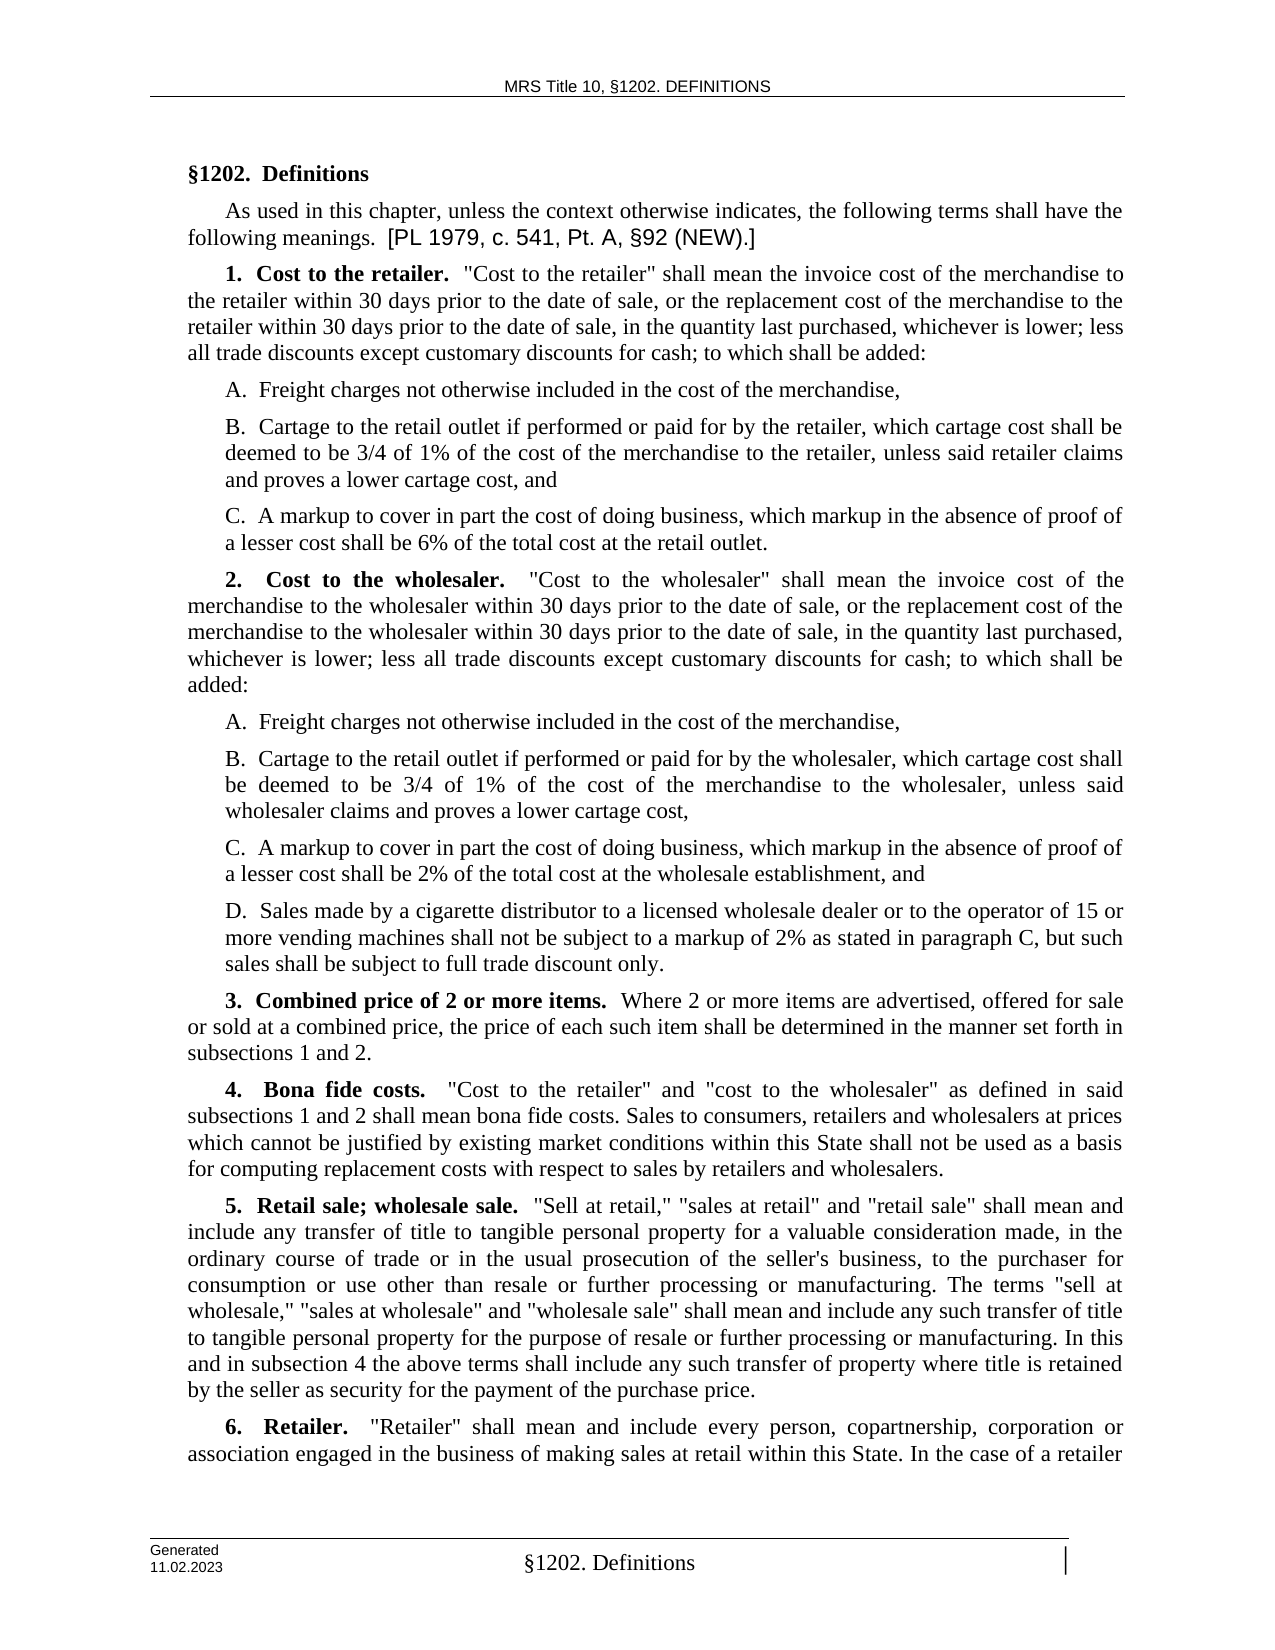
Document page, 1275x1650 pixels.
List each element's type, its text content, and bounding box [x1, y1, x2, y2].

text §1202. Definitions [187, 160, 1125, 187]
text C. A markup to cover in part the cost of doing business, which markup in the absence of proof of a lesser cost shall be 6% of the total cost at the retail outlet. [225, 502, 1125, 555]
text C. A markup to cover in part the cost of doing business, which markup in the absence of proof of a lesser cost shall be 2% of the total cost at the wholesale establishment, and [225, 834, 1125, 887]
text 4. Bona fide costs. "Cost to the retailer" and "cost to the wholesaler" as defined in said subsections 1 and 2 shall mean bona fide costs. Sales to consumers, retailers and wholesalers at prices which cannot be justified by existing market conditions within this State shall not be used as a basis for computing replacement costs with respect to sales by retailers and wholesalers. [187, 1076, 1125, 1182]
text 2. Cost to the wholesaler. "Cost to the wholesaler" shall mean the invoice cost of the merchandise to the wholesaler within 30 days prior to the date of sale, or the replacement cost of the merchandise to the wholesaler within 30 days prior to the date of sale, in the quantity last purchased, whichever is lower; less all trade discounts except customary discounts for cash; to which shall be added: [187, 566, 1125, 697]
text A. Freight charges not otherwise included in the cost of the merchandise, [225, 376, 1125, 403]
text A. Freight charges not otherwise included in the cost of the merchandise, [225, 708, 1125, 734]
text B. Cartage to the retail outlet if performed or paid for by the retailer, which cartage cost shall be deemed to be 3/4 of 1% of the cost of the merchandise to the retailer, unless said retailer claims and proves a lower cartage cost, and [225, 413, 1125, 492]
text 1. Cost to the retailer. "Cost to the retailer" shall mean the invoice cost of the merchandise to the retailer within 30 days prior to the date of sale, or the replacement cost of the merchandise to the retailer within 30 days prior to the date of sale, in the quantity last purchased, whichever is lower; less all trade discounts except customary discounts for cash; to which shall be added: [187, 260, 1125, 366]
text As used in this chapter, unless the context otherwise indicates, the following terms shall have the following meanings. [PL 1979, c. 541, Pt. A, §92 (NEW).] [187, 197, 1125, 250]
text 5. Retail sale; wholesale sale. "Sell at retail," "sales at retail" and "retail sale" shall mean and include any transfer of title to tangible personal property for a valuable consideration made, in the ordinary course of trade or in the usual prosecution of the seller's business, to the purchaser for consumption or use other than resale or further processing or manufacturing. The terms "sell at wholesale," "sales at wholesale" and "wholesale sale" shall mean and include any such transfer of title to tangible personal property for the purpose of resale or further processing or manufacturing. In this and in subsection 4 the above terms shall include any such transfer of property where title is retained by the seller as security for the payment of the purchase price. [187, 1192, 1125, 1403]
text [187, 1413, 1125, 1466]
text B. Cartage to the retail outlet if performed or paid for by the wholesaler, which cartage cost shall be deemed to be 3/4 of 1% of the cost of the merchandise to the wholesaler, unless said wholesaler claims and proves a lower cartage cost, [225, 744, 1125, 824]
text 3. Combined price of 2 or more items. Where 2 or more items are advertised, offered for sale or sold at a combined price, the price of each such item shall be determined in the manner set forth in subsections 1 and 2. [187, 987, 1125, 1066]
text D. Sales made by a cigarette distributor to a licensed wholesale dealer or to the operator of 15 or more vending machines shall not be subject to a markup of 2% as stated in paragraph C, but such sales shall be subject to full trade discount only. [225, 897, 1125, 976]
